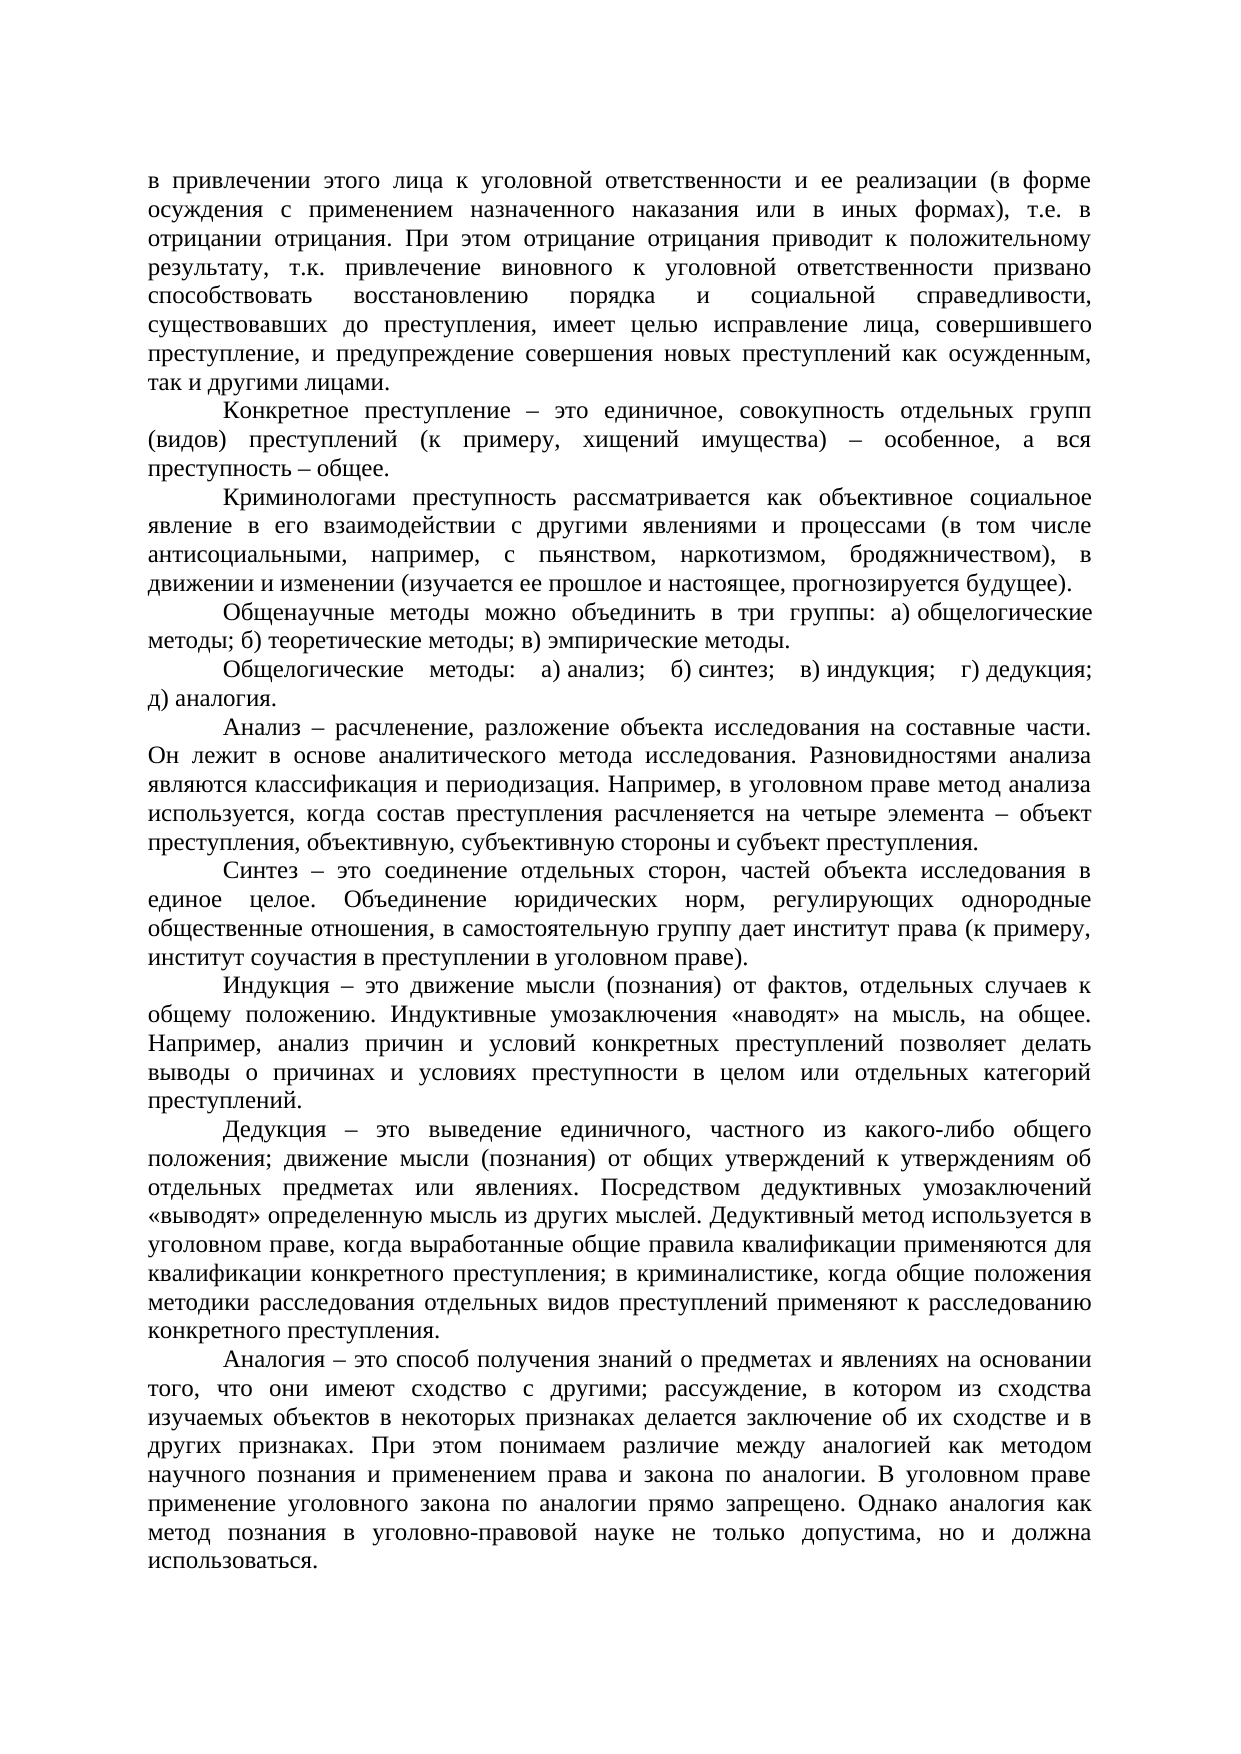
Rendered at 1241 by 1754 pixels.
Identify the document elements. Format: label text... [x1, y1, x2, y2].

text Дедукция – это выведение единичного, частного из какого-либо общего положения; движение мысли (познания) от общих утверждений к утверждениям об отдельных предметах или явлениях. Посредством дедуктивных умозаключений «выводят» определенную мысль из других мыслей. Дедуктивный метод используется в уголовном праве, когда выработанные общие правила квалификации применяются для квалификации конкретного преступления; в криминалистике, когда общие положения методики расследования отдельных видов преступлений применяют к расследованию конкретного преступления. [148, 1114, 1092, 1344]
text Конкретное преступление – это единичное, совокупность отдельных групп (видов) преступлений (к примеру, хищений имущества) – особенное, а вся преступность – общее. [148, 395, 1092, 482]
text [148, 165, 1092, 395]
text Криминологами преступность рассматривается как объективное социальное явление в его взаимодействии с другими явлениями и процессами (в том числе антисоциальными, например, с пьянством, наркотизмом, бродяжничеством), в движении и изменении (изучается еe прошлое и настоящее, прогнозируется будущее). [148, 482, 1092, 597]
text Индукция – это движение мысли (познания) от фактов, отдельных случаев к общему положению. Индуктивные умозаключения «наводят» на мысль, на общее. Например, анализ причин и условий конкретных преступлений позволяет делать выводы о причинах и условиях преступности в целом или отдельных категорий преступлений. [148, 970, 1092, 1114]
text Общенаучные методы можно объединить в три группы: а) общелогические методы; б) теоретические методы; в) эмпирические методы. [148, 597, 1092, 654]
text Анализ – расчленение, разложение объекта исследования на составные части. Он лежит в основе аналитического метода исследования. Разновидностями анализа являются классификация и периодизация. Например, в уголовном праве метод анализа используется, когда состав преступления расчленяется на четыре элемента – объект преступления, объективную, субъективную стороны и субъект преступления. [148, 712, 1092, 855]
text Аналогия – это способ получения знаний о предметах и явлениях на основании того, что они имеют сходство с другими; рассуждение, в котором из сходства изучаемых объектов в некоторых признаках делается заключение об их сходстве и в других признаках. При этом понимаем различие между аналогией как методом научного познания и применением права и закона по аналогии. В уголовном праве применение уголовного закона по аналогии прямо запрещено. Однако аналогия как метод познания в уголовно-правовой науке не только допустима, но и должна использоваться. [148, 1344, 1092, 1574]
text Общелогические методы: а) анализ; б) синтез; в) индукция; г) дедукция; д) аналогия. [148, 654, 1092, 712]
text Синтез – это соединение отдельных сторон, частей объекта исследования в единое целое. Объединение юридических норм, регулирующих однородные общественные отношения, в самостоятельную группу дает институт права (к примеру, институт соучастия в преступлении в уголовном праве). [148, 855, 1092, 970]
